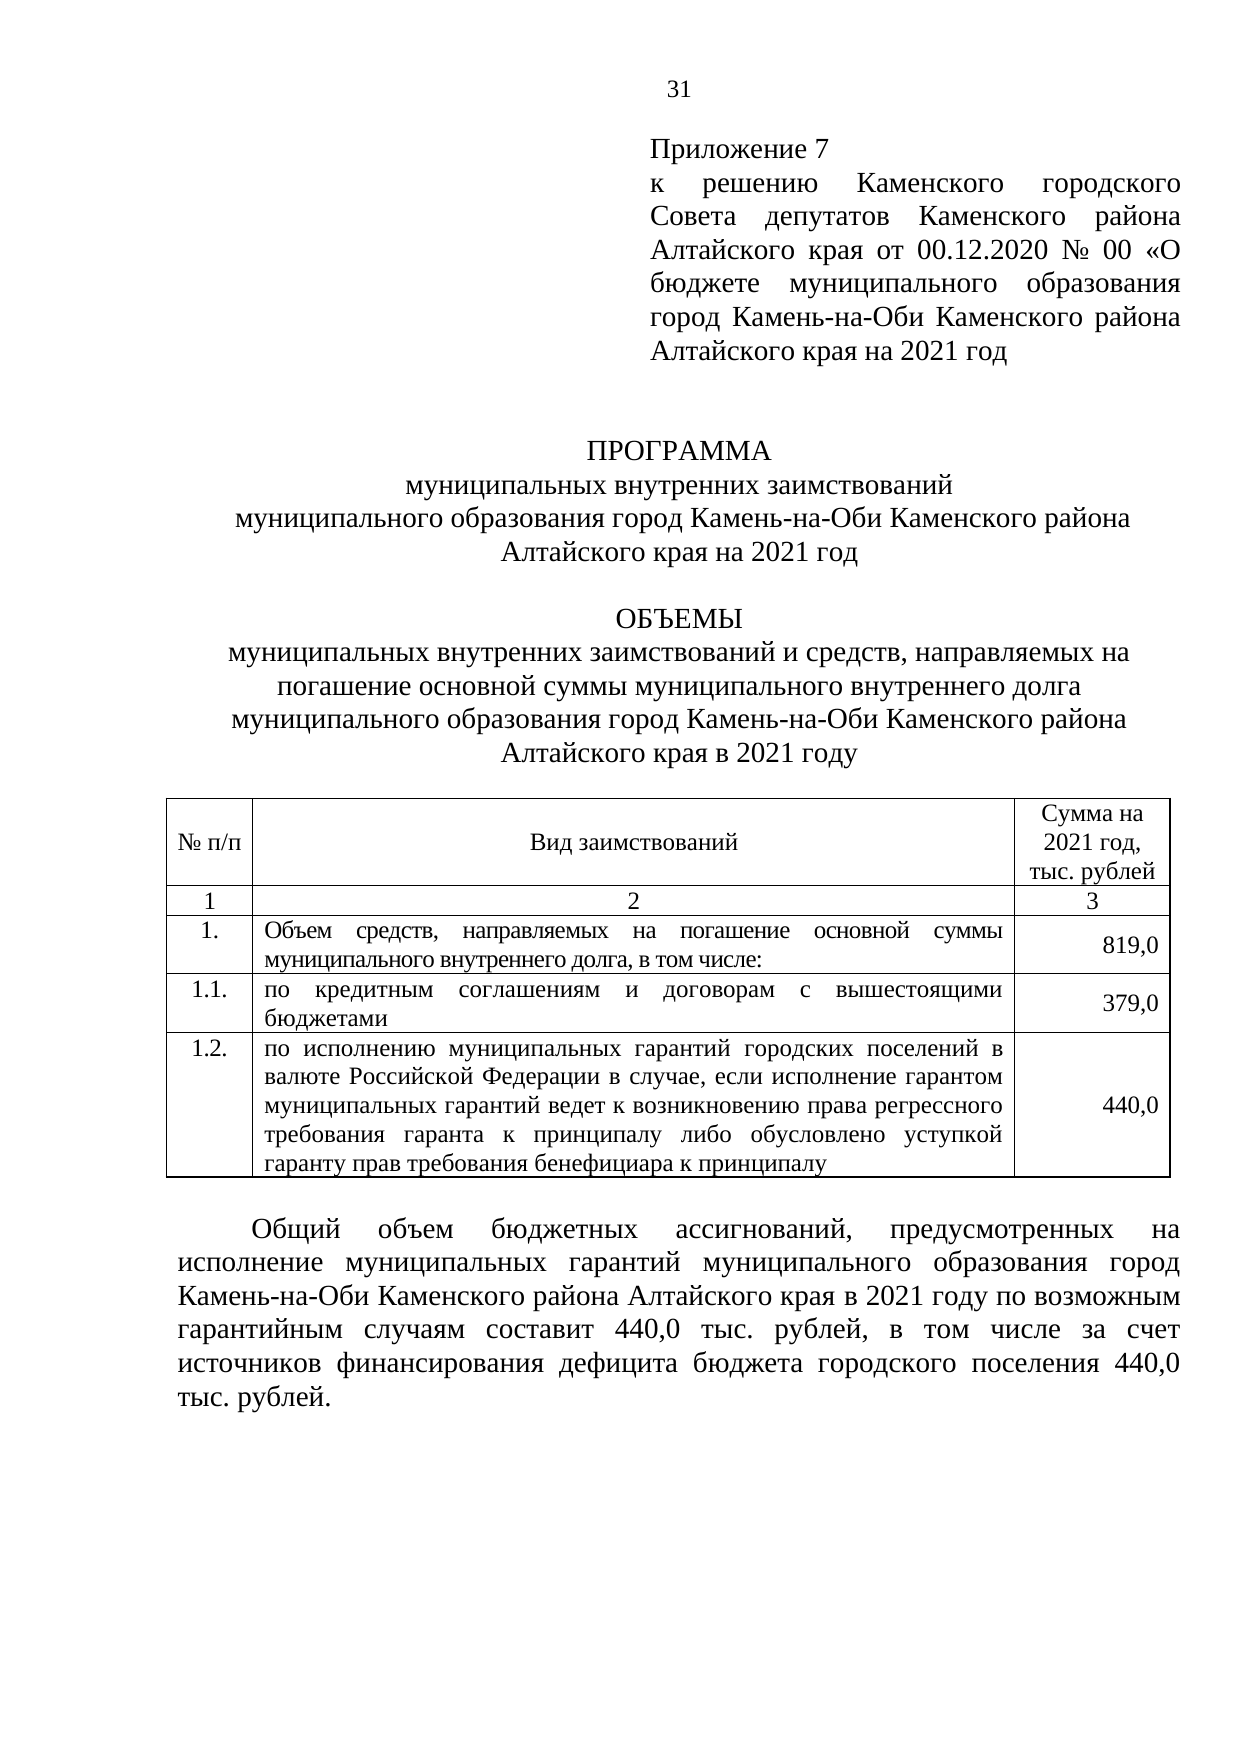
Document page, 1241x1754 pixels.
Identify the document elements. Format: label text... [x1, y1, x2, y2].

text муниципальных внутренних заимствований и средств, направляемых на погашение основной суммы муниципального внутреннего долга [177, 634, 1181, 702]
text ОБЪЕМЫ [177, 601, 1181, 634]
text ПРОГРАММА [177, 433, 1181, 467]
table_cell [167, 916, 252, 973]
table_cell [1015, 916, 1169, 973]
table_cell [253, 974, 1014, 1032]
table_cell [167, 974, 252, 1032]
text муниципального образования город Камень-на-Оби Каменского района Алтайского края на 2021 год [177, 500, 1181, 567]
text Приложение 7 [635, 131, 1181, 165]
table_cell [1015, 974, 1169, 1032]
text муниципальных внутренних заимствований [177, 467, 1181, 500]
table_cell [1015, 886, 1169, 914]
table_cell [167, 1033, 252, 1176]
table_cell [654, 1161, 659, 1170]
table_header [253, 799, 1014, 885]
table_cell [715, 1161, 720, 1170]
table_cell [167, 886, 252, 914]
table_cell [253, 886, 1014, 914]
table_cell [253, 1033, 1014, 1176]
text к решению Каменского городского Совета депутатов Каменского района Алтайского края от 00.12.2020 № 00 «О бюджете муниципального образования город Камень-на-Оби Каменского района Алтайского края на 2021 год [650, 165, 1181, 366]
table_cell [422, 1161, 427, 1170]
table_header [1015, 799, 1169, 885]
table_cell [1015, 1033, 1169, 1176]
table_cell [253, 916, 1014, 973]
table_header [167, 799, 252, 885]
text муниципального образования город Камень-на-Оби Каменского района Алтайского края в 2021 году [177, 702, 1181, 769]
text Общий объем бюджетных ассигнований, предусмотренных на исполнение муниципальных гарантий муниципального образования город Камень-на-Оби Каменского района Алтайского края в 2021 году по возможным гарантийным случаям составит 440,0 тыс. рублей, в том числе за счет источников финансирования дефицита бюджета городского поселения 440,0 тыс. рублей. [177, 1211, 1181, 1412]
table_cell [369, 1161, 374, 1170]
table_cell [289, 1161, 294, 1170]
